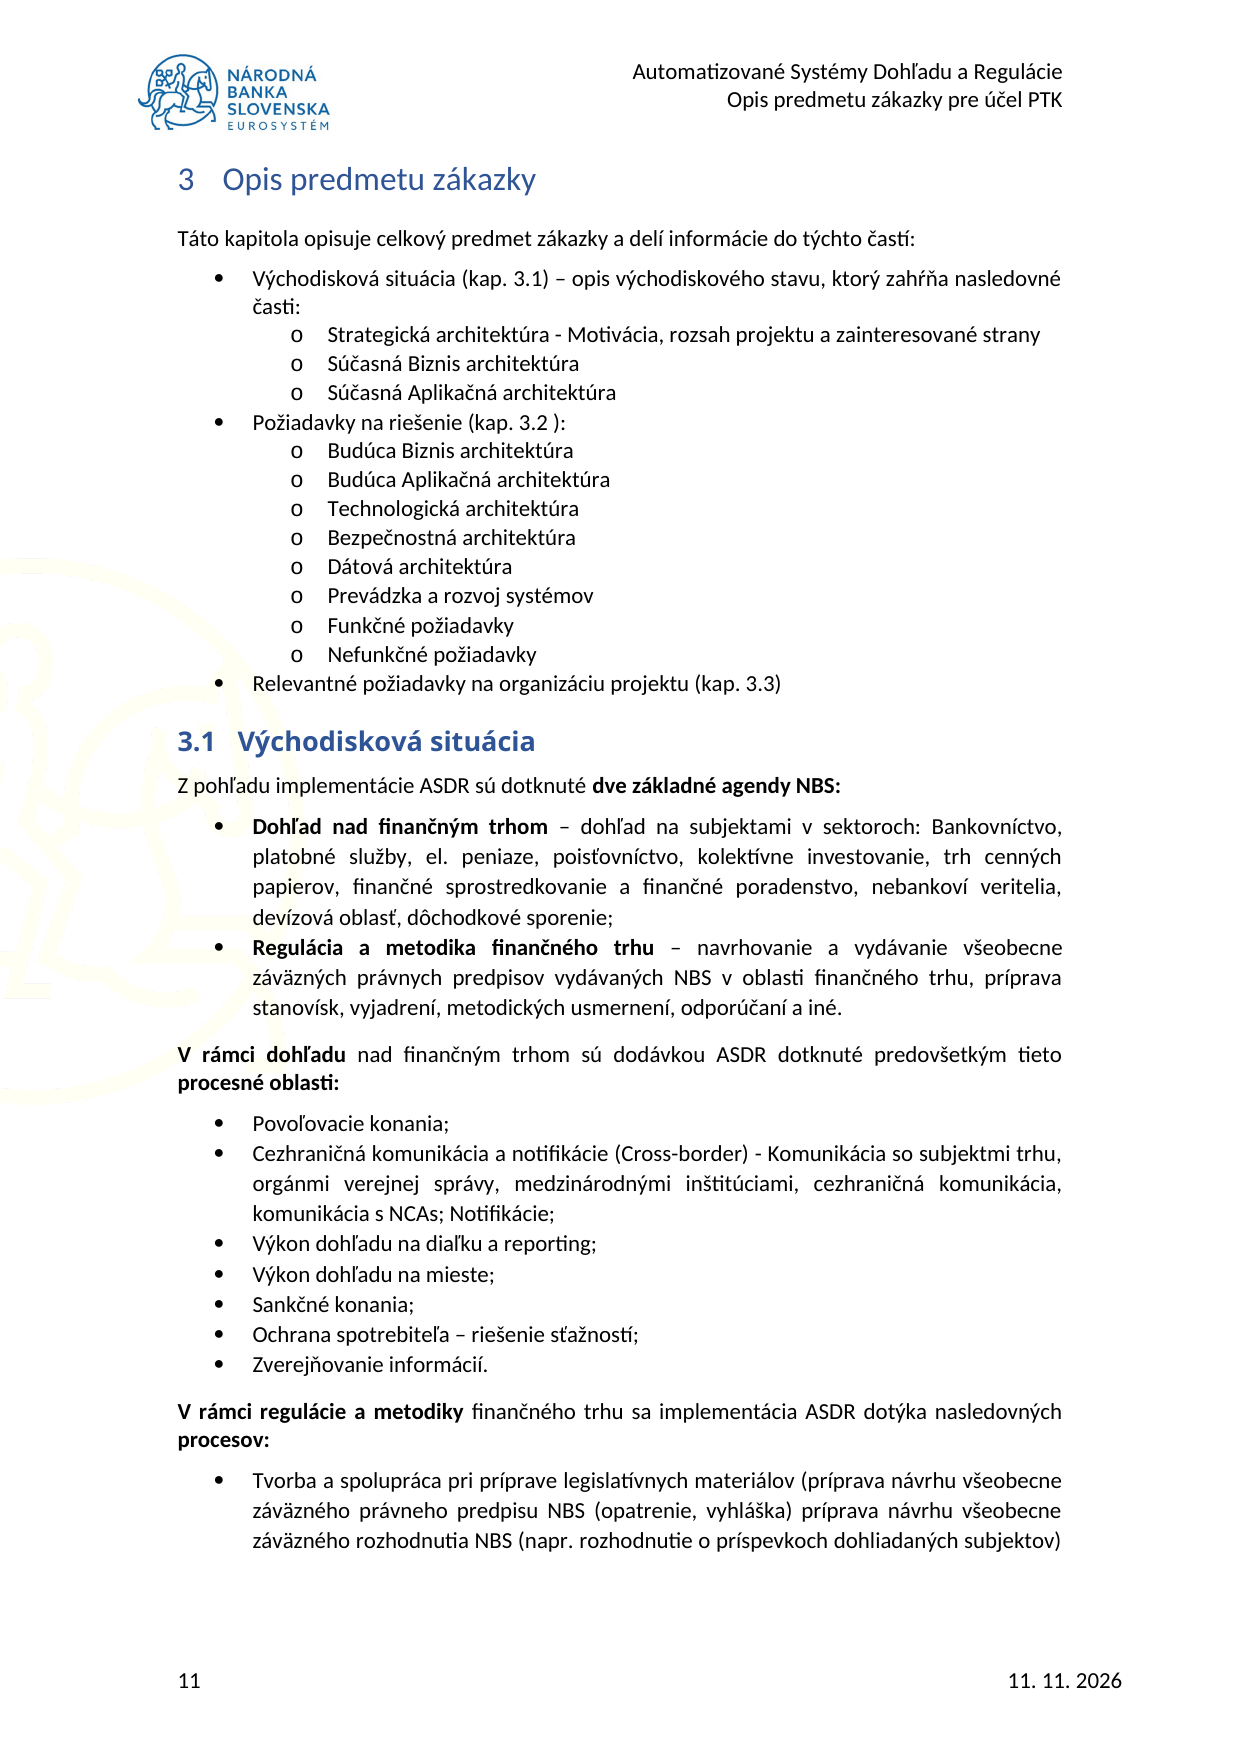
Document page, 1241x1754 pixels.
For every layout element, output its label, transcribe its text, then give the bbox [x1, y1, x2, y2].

list Strategická architektúra - Motivácia, rozsah projektu a zainteresované strany [290, 320, 1063, 349]
list Bezpečnostná architektúra [290, 523, 1063, 552]
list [215, 1466, 1063, 1554]
list Dátová architektúra [290, 552, 1063, 582]
list Súčasná Aplikačná architektúra [290, 378, 1063, 408]
list Regulácia a metodika finančného trhu – navrhovanie a vydávanie všeobecne záväzných právnych predpisov vydávaných NBS v oblasti finančného trhu, príprava stanovísk, vyjadrení, metodických usmernení, odporúčaní a iné. [215, 933, 1063, 1021]
list Východisková situácia (kap. 3.1) – opis východiskového stavu, ktorý zahŕňa nasledovné časti: [215, 264, 1063, 320]
list Ochrana spotrebiteľa – riešenie sťažností; [215, 1320, 1063, 1348]
text V rámci dohľadu nad finančným trhom sú dodávkou ASDR dotknuté predovšetkým tieto procesné oblasti: [177, 1040, 1063, 1096]
list Dohľad nad finančným trhom – dohľad na subjektami v sektoroch: Bankovníctvo, platobné služby, el. peniaze, poisťovníctvo, kolektívne investovanie, trh cenných papierov, finančné sprostredkovanie a finančné poradenstvo, nebankoví veritelia, devízová oblasť, dôchodkové sporenie; [215, 812, 1063, 931]
list Budúca Biznis architektúra [290, 436, 1063, 465]
list Prevádzka a rozvoj systémov [290, 582, 1063, 611]
list Funkčné požiadavky [290, 611, 1063, 640]
list Súčasná Biznis architektúra [290, 349, 1063, 378]
text Z pohľadu implementácie ASDR sú dotknuté dve základné agendy NBS: [177, 771, 1063, 799]
list Povoľovacie konania; [215, 1109, 1063, 1137]
list Nefunkčné požiadavky [290, 640, 1063, 669]
list Zverejňovanie informácií. [215, 1350, 1063, 1378]
subtitle Východisková situácia [177, 722, 1063, 759]
text Táto kapitola opisuje celkový predmet zákazky a delí informácie do týchto častí: [177, 224, 1063, 252]
list Technologická architektúra [290, 494, 1063, 523]
subtitle Opis predmetu zákazky [177, 158, 1063, 199]
list Budúca Aplikačná architektúra [290, 465, 1063, 494]
list Relevantné požiadavky na organizáciu projektu (kap. 3.3) [215, 669, 1063, 697]
list Výkon dohľadu na mieste; [215, 1260, 1063, 1288]
text V rámci regulácie a metodiky finančného trhu sa implementácia ASDR dotýka nasledovných procesov: [177, 1397, 1063, 1453]
list Cezhraničná komunikácia a notifikácie (Cross-border) - Komunikácia so subjektmi trhu, orgánmi verejnej správy, medzinárodnými inštitúciami, cezhraničná komunikácia, komunikácia s NCAs; Notifikácie; [215, 1139, 1063, 1227]
picture [137, 51, 332, 134]
list Výkon dohľadu na diaľku a reporting; [215, 1229, 1063, 1257]
list Sankčné konania; [215, 1290, 1063, 1318]
list Požiadavky na riešenie (kap. 3.2 ): [215, 408, 1063, 436]
